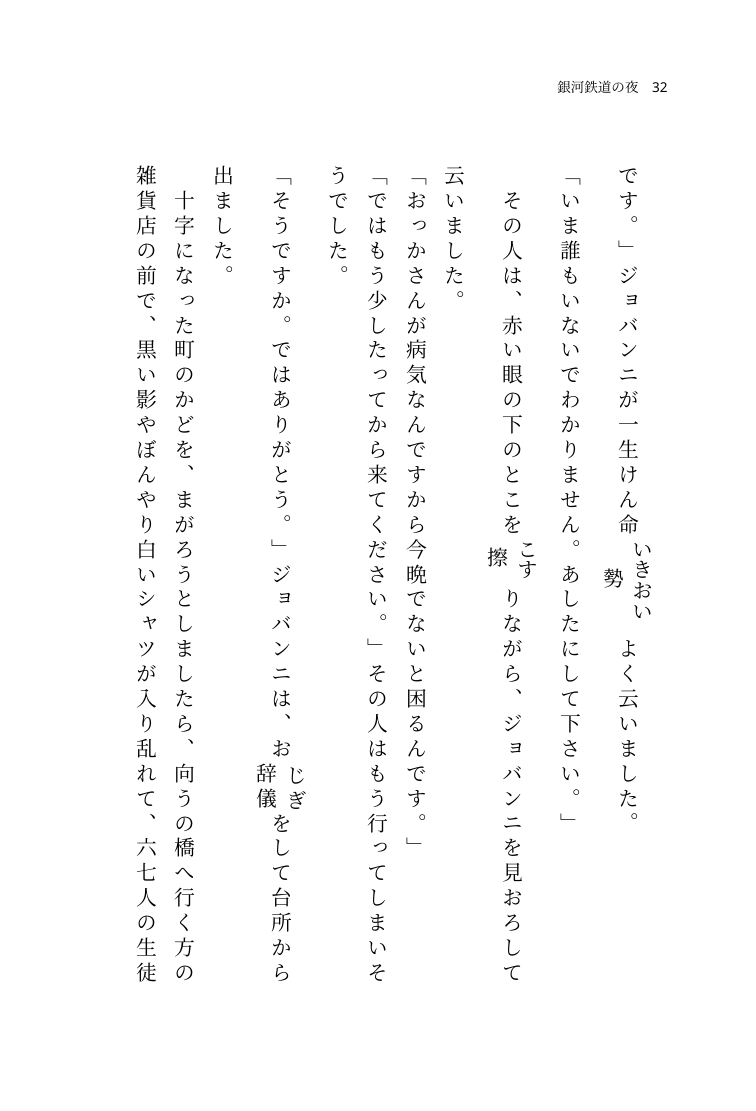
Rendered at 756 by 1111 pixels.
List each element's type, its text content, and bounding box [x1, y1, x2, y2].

text 「いま誰もいないでわかりません。あしたにして下さい。」 [551, 165, 590, 987]
text その人は、赤い眼の下のとこをりながら、ジョバンニを見おろして云いました。 [436, 165, 551, 987]
text 「おっかさんが病気なんですから今晩でないと困るんです。」 [397, 165, 436, 987]
text 「ではもう少したってから来てください。」その人はもう行ってしまいそうでした。 [320, 165, 397, 987]
text 「そうですか。ではありがとう。」ジョバンニは、おをして台所から出ました。 [204, 165, 320, 987]
text 「あの、今日、牛乳がんとこへ来なかったので、いにあがったんです。」ジョバンニが一生けん命よく云いました。 [590, 165, 667, 987]
